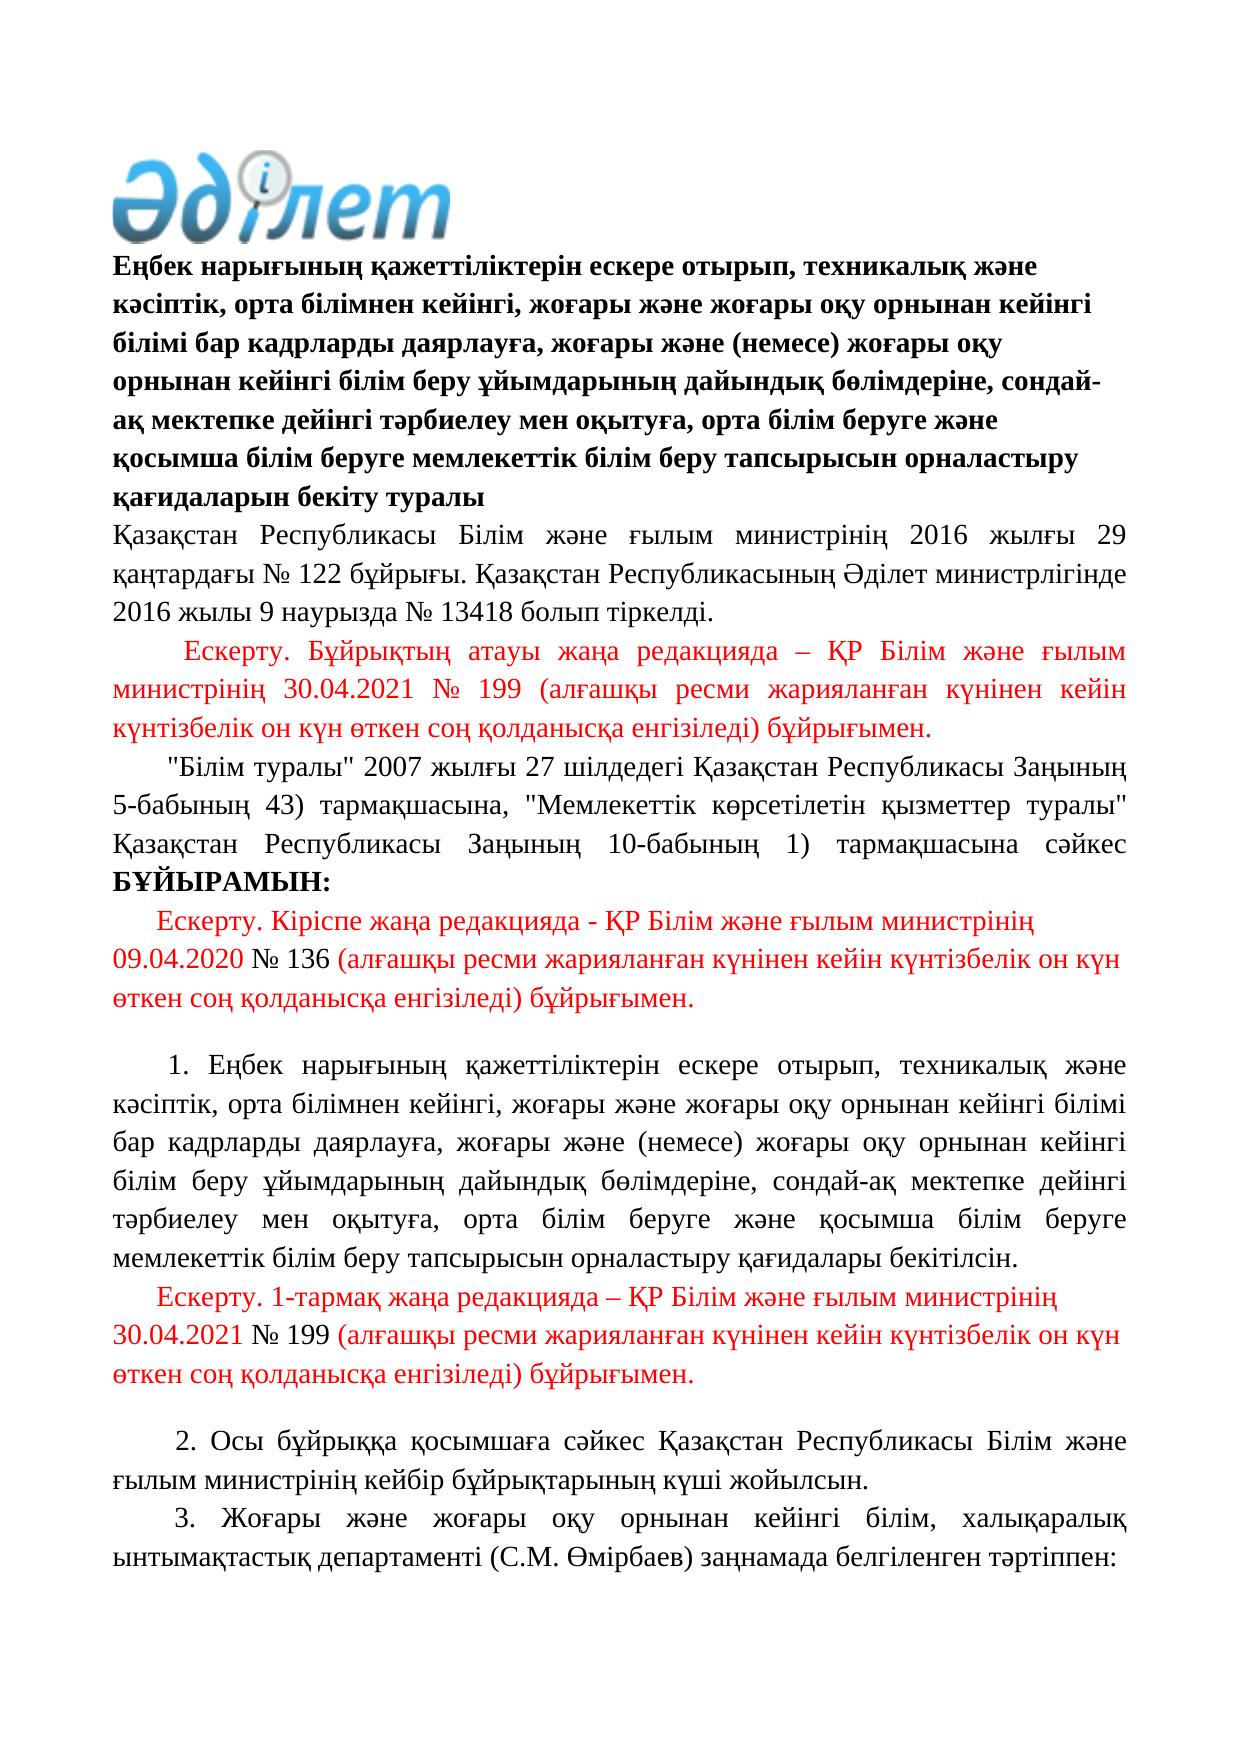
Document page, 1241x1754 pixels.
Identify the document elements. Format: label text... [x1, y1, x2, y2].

text 2. Осы бұйрыққа қосымшаға сәйкес Қазақстан Республикасы Білім және ғылым министрінің кейбір бұйрықтарының күші жойылсын. [112, 1423, 1128, 1496]
text "Білім туралы" 2007 жылғы 27 шілдедегі Қазақстан Республикасы Заңының 5-бабының 43) тармақшасына, "Мемлекеттік көрсетілетін қызметтер туралы" Қазақстан Республикасы Заңының 10-бабының 1) тармақшасына сәйкес БҰЙЫРАМЫН: [112, 749, 1128, 898]
text 1. Еңбек нарығының қажеттіліктерін ескере отырып, техникалық және кәсіптік, орта білімнен кейінгі, жоғары және жоғары оқу орнынан кейінгі білімі бар кадрларды даярлауға, жоғары және (немесе) жоғары оқу орнынан кейінгі білім беру ұйымдарының дайындық бөлімдеріне, сондай-ақ мектепке дейінгі тәрбиелеу мен оқытуға, орта білім беруге және қосымша білім беруге мемлекеттік білім беру тапсырысын орналастыру қағидалары бекітілсін. [112, 1047, 1128, 1274]
text Еңбек нарығының қажеттіліктерін ескере отырып, техникалық және кәсіптік, орта білімнен кейінгі, жоғары және жоғары оқу орнынан кейінгі білімі бар кадрларды даярлауға, жоғары және (немесе) жоғары оқу орнынан кейінгі білім беру ұйымдарының дайындық бөлімдеріне, сондай-ақ мектепке дейінгі тәрбиелеу мен оқытуға, орта білім беруге және қосымша білім беруге мемлекеттік білім беру тапсырысын орналастыру қағидаларын бекіту туралы [112, 248, 1128, 512]
text Ескерту. 1-тармақ жаңа редакцияда – ҚР Білім және ғылым министрінің 30.04.2021 № 199 (алғашқы ресми жарияланған күнінен кейін күнтізбелік он күн өткен соң қолданысқа енгізіледі) бұйрығымен. [112, 1279, 1128, 1419]
text Ескерту. Бұйрықтың атауы жаңа редакцияда – ҚР Білім және ғылым министрінің 30.04.2021 № 199 (алғашқы ресми жарияланған күнінен кейін күнтізбелік он күн өткен соң қолданысқа енгізіледі) бұйрығымен. [112, 633, 1128, 744]
picture [112, 150, 451, 244]
text Ескерту. Кіріспе жаңа редакцияда - ҚР Білім және ғылым министрінің 09.04.2020 № 136 (алғашқы ресми жарияланған күнінен кейін күнтізбелік он күн өткен соң қолданысқа енгізіледі) бұйрығымен. [112, 903, 1128, 1044]
text Қазақстан Республикасы Білім және ғылым министрінің 2016 жылғы 29 қаңтардағы № 122 бұйрығы. Қазақстан Республикасының Әділет министрлігінде 2016 жылы 9 наурызда № 13418 болып тіркелді. [112, 517, 1128, 628]
text 3. Жоғары және жоғары оқу орнынан кейінгі білім, халықаралық ынтымақтастық департаменті (С.М. Өмірбаев) заңнамада белгіленген тәртіппен: [112, 1501, 1128, 1573]
